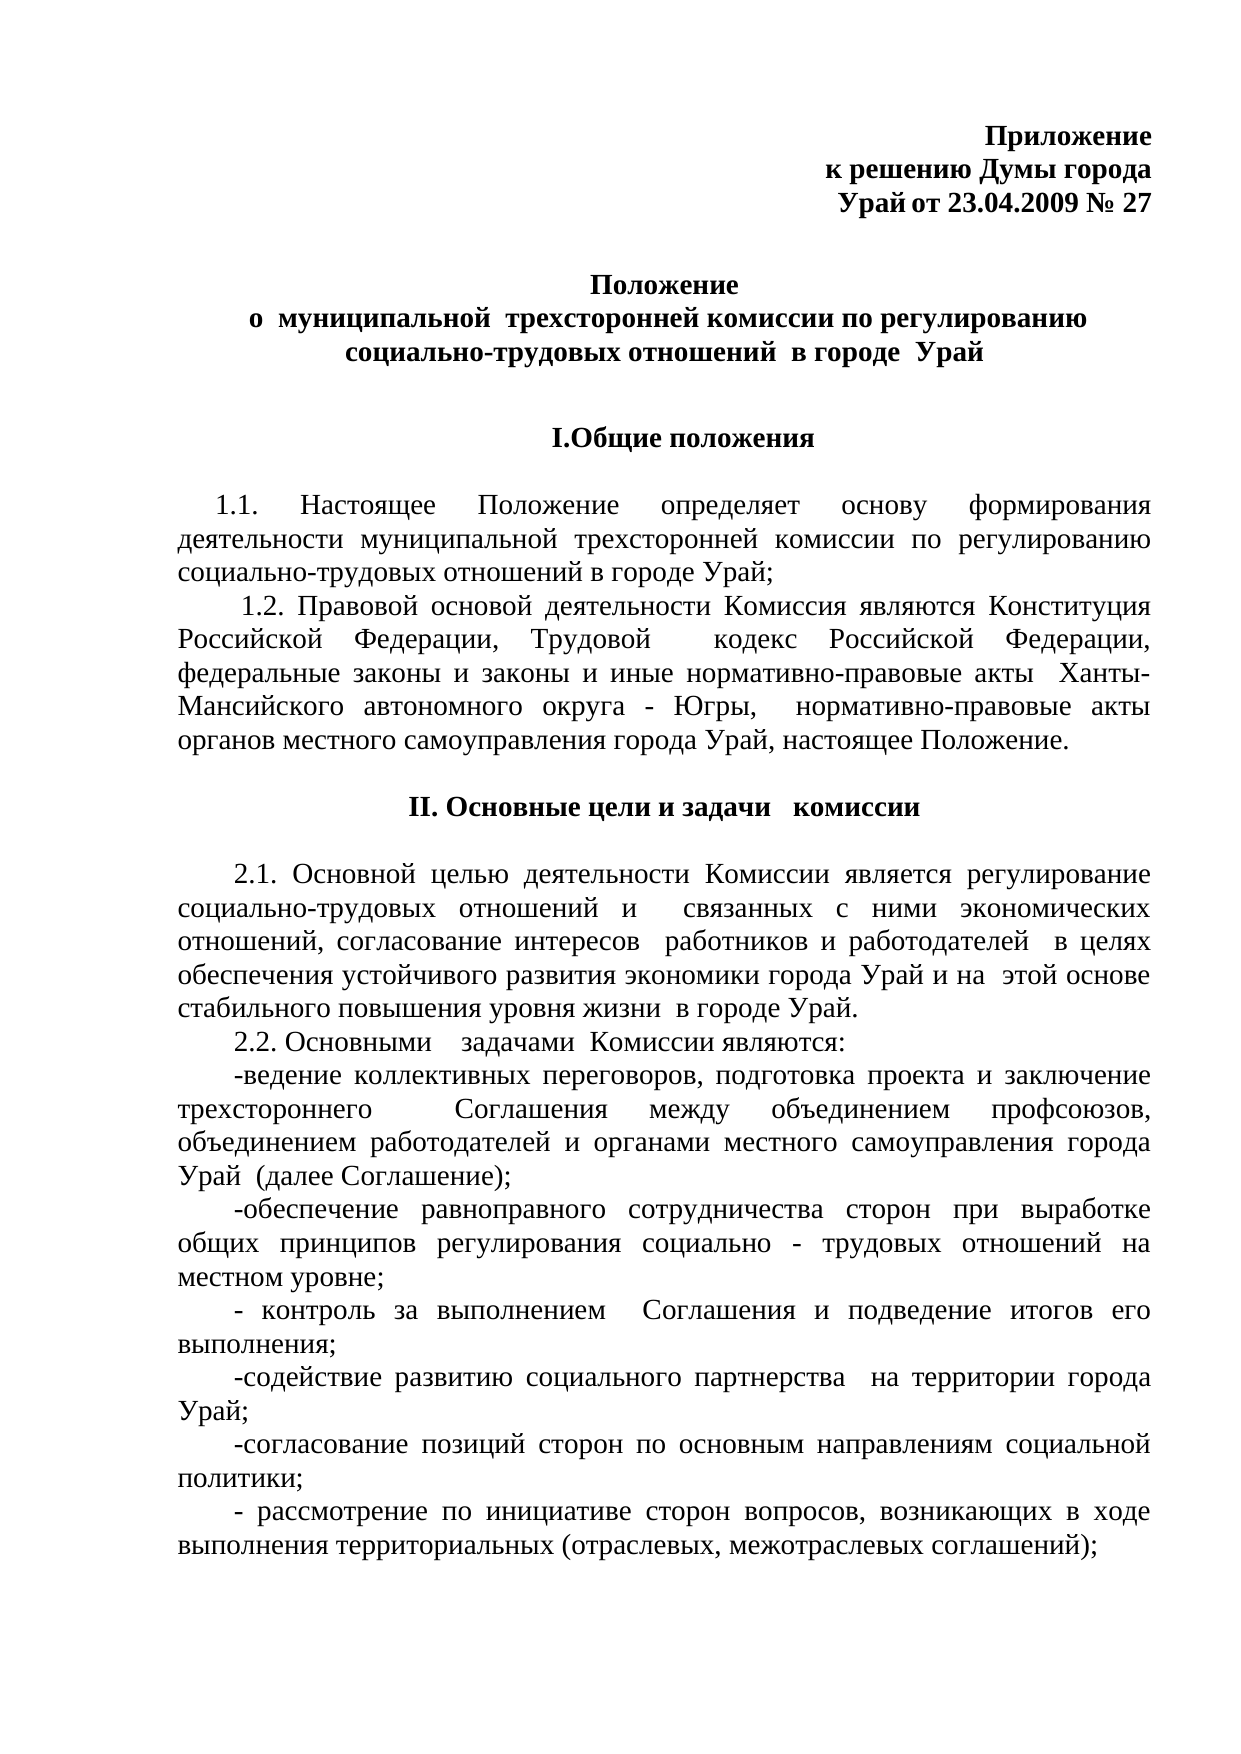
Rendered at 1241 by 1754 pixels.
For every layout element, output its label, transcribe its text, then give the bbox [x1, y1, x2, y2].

text I.Общие положения [215, 420, 1152, 454]
text -ведение коллективных переговоров, подготовка проекта и заключение трехстороннего Соглашения между объединением профсоюзов, объединением работодателей и органами местного самоуправления города Урай (далее Соглашение); [177, 1057, 1152, 1192]
text 1.2. Правовой основой деятельности Комиссия являются Конституция Российской Федерации, Трудовой кодекс Российской Федерации, федеральные законы и законы и иные нормативно-правовые акты Ханты-Мансийского автономного округа - Югры, нормативно-правовые акты органов местного самоуправления города Урай, настоящее Положение. [177, 588, 1152, 756]
title о муниципальной трехсторонней комиссии по регулированию [177, 300, 1152, 334]
text 2.2. Основными задачами Комиссии являются: [177, 1024, 1152, 1057]
text Приложение [177, 118, 1152, 152]
text 1.1. Настоящее Положение определяет основу формирования деятельности муниципальной трехсторонней комиссии по регулированию социально-трудовых отношений в городе Урай; [177, 487, 1152, 588]
text к решению Думы города [177, 152, 1152, 185]
text -согласование позиций сторон по основным направлениям социальной политики; [177, 1426, 1152, 1493]
text Урай от 23.04.2009 № 27 [177, 185, 1152, 219]
text - рассмотрение по инициативе сторон вопросов, возникающих в ходе выполнения территориальных (отраслевых, межотраслевых соглашений); [177, 1493, 1152, 1561]
text 2.1. Основной целью деятельности Комиссии является регулирование социально-трудовых отношений и связанных с ними экономических отношений, согласование интересов работников и работодателей в целях обеспечения устойчивого развития экономики города Урай и на этой основе стабильного повышения уровня жизни в городе Урай. [177, 856, 1152, 1024]
title социально-трудовых отношений в городе Урай [177, 334, 1152, 367]
text -содействие развитию социального партнерства на территории города Урай; [177, 1359, 1152, 1426]
text - контроль за выполнением Соглашения и подведение итогов его выполнения; [177, 1292, 1152, 1359]
text -обеспечение равноправного сотрудничества сторон при выработке общих принципов регулирования социально - трудовых отношений на местном уровне; [177, 1192, 1152, 1292]
text Положение [177, 267, 1152, 300]
text II. Основные цели и задачи комиссии [177, 789, 1152, 823]
